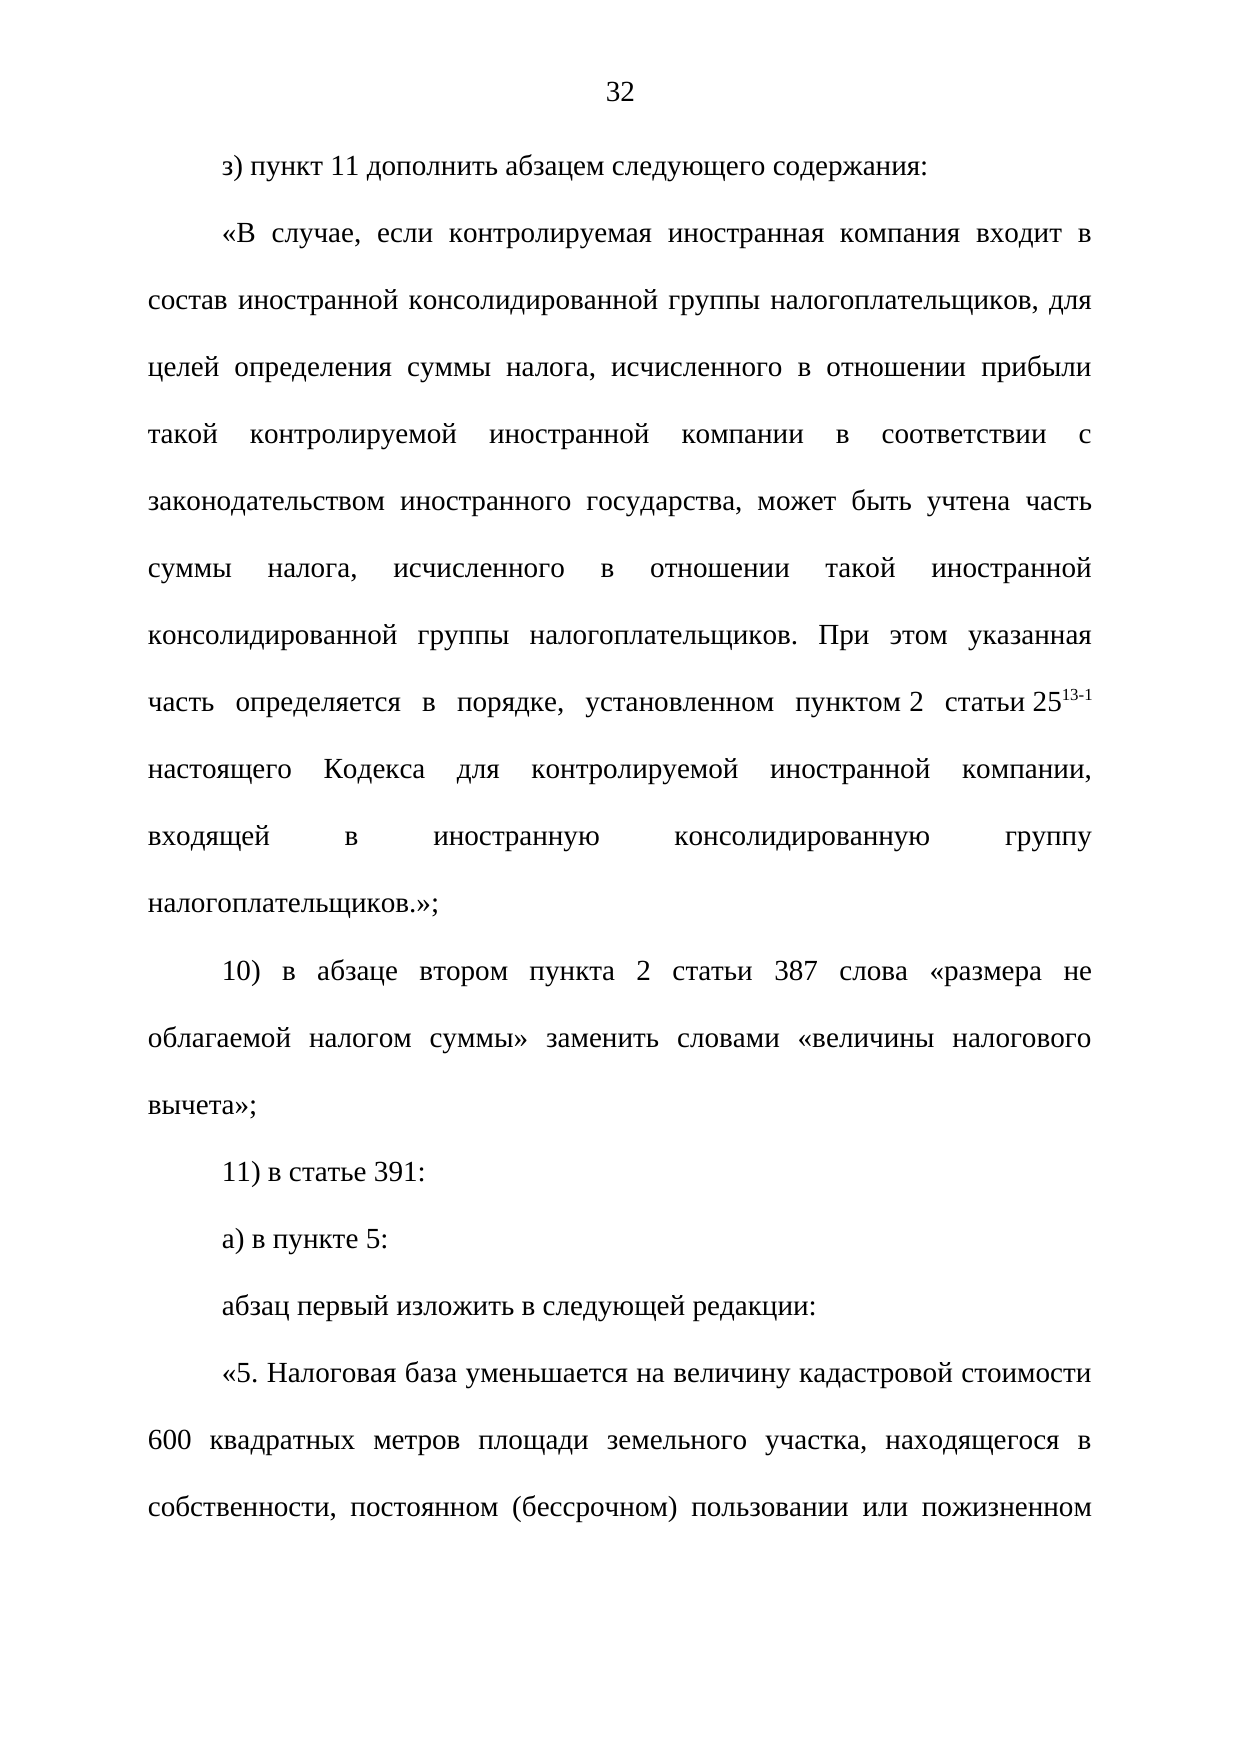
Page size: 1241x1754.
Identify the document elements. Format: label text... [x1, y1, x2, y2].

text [148, 1355, 1092, 1523]
text «В случае, если контролируемая иностранная компания входит в состав иностранной консолидированной группы налогоплательщиков, для целей определения суммы налога, исчисленного в отношении прибыли такой контролируемой иностранной компании в соответствии с законодательством иностранного государства, может быть учтена часть суммы налога, исчисленного в отношении такой иностранной консолидированной группы налогоплательщиков. При этом указанная часть определяется в порядке, установленном пунктом 2 статьи 2513-1 настоящего Кодекса для контролируемой иностранной компании, входящей в иностранную консолидированную группу налогоплательщиков.»; [148, 215, 1092, 919]
text з) пункт 11 дополнить абзацем следующего содержания: [148, 148, 1092, 181]
text абзац первый изложить в следующей редакции: [148, 1288, 1092, 1322]
text 10) в абзаце втором пункта 2 статьи 387 слова «размера не облагаемой налогом суммы» заменить словами «величины налогового вычета»; [148, 953, 1092, 1120]
text 11) в статье 391: [148, 1154, 1092, 1187]
text а) в пункте 5: [148, 1221, 1092, 1254]
